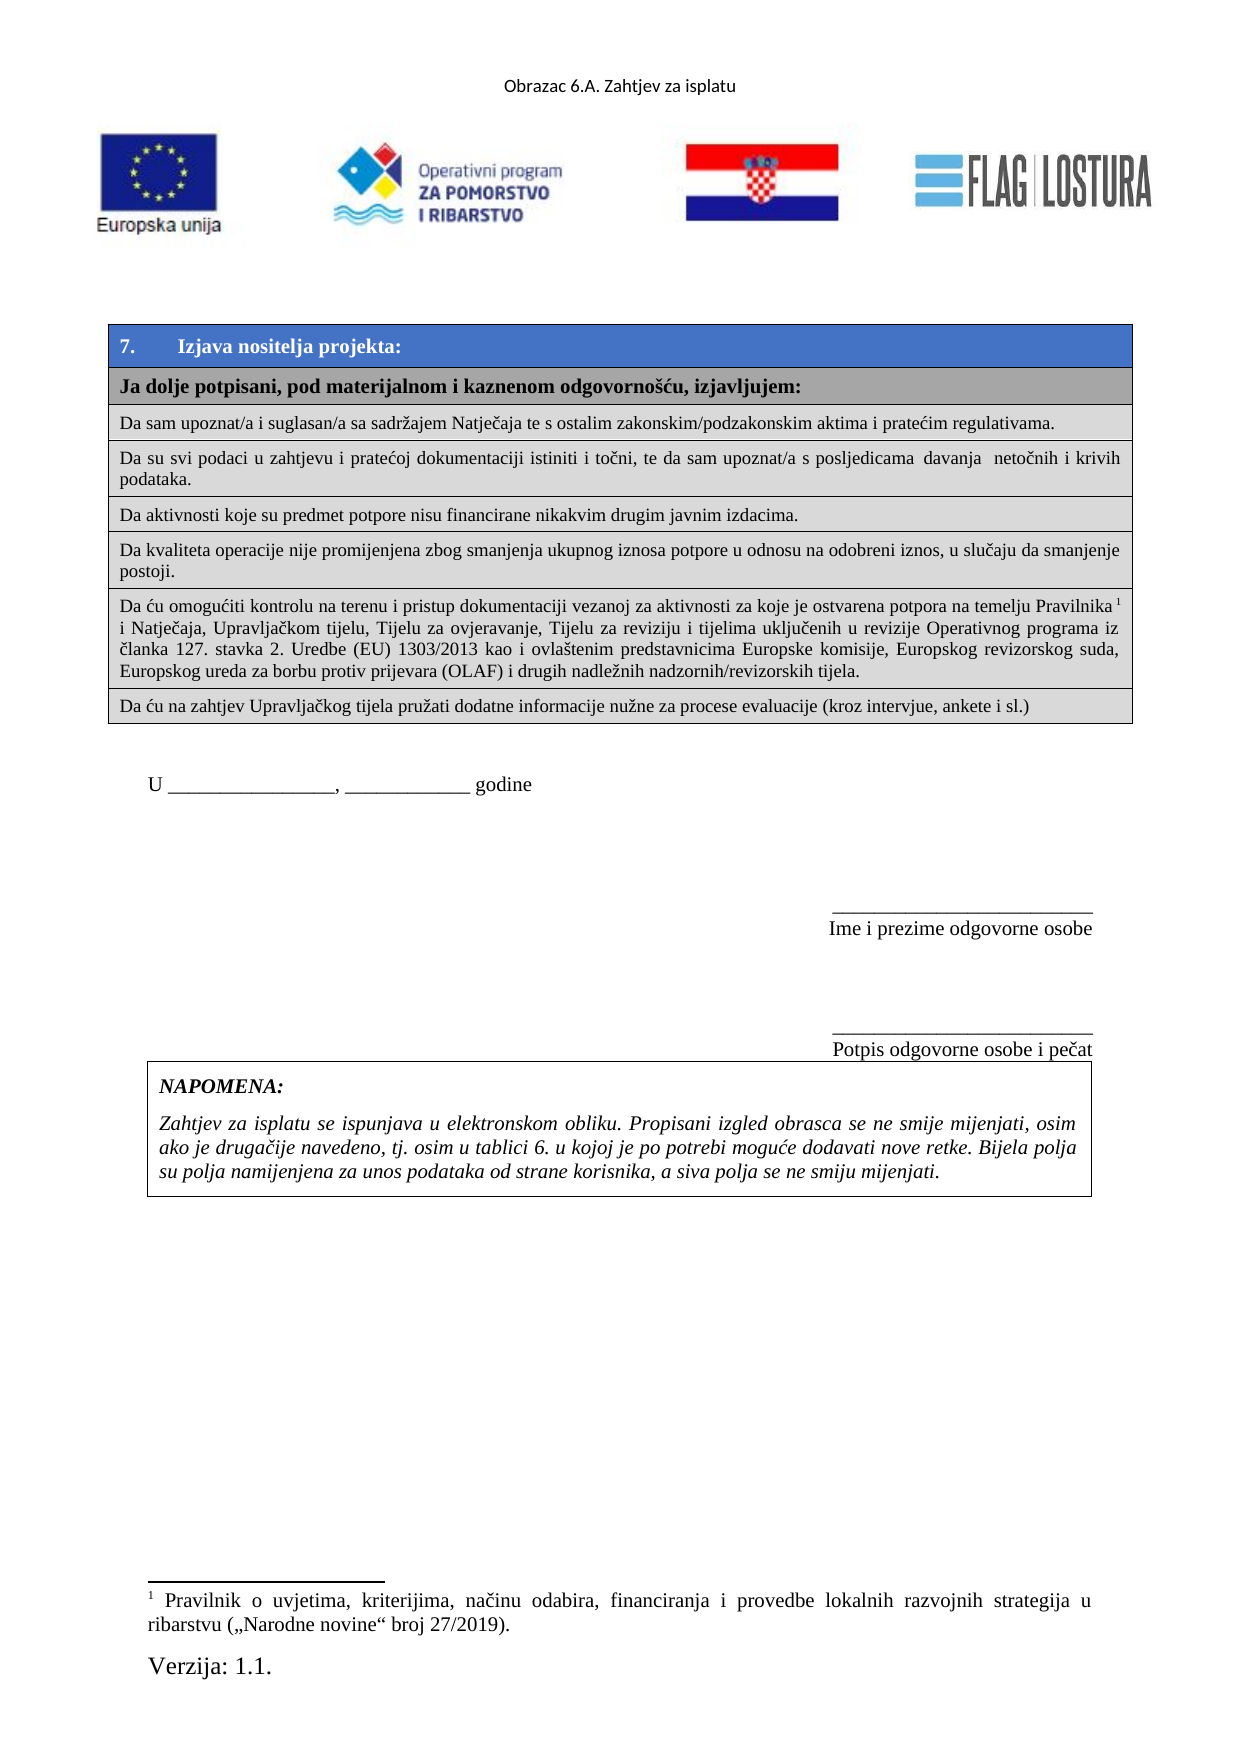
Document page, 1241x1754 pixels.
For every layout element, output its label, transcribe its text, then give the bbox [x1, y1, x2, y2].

table_cell Ja dolje potpisani, pod materijalnom i kaznenom odgovornošću, izjavljujem: [109, 368, 1132, 404]
text Ime i prezime odgovorne osobe [620, 916, 1092, 940]
table_header NAPOMENA: Zahtjev za isplatu se ispunjava u elektronskom obliku. Propisani izgled obrasca se ne smije mijenjati, osim ako je drugačije navedeno, tj. osim u tablici 6. u kojoj je po potrebi moguće dodavati nove retke. Bijela polja su polja namijenjena za unos podataka od strane korisnika, a siva polja se ne smiju mijenjati. [148, 1062, 1091, 1196]
table_cell Da ću omogućiti kontrolu na terenu i pristup dokumentaciji vezanoj za aktivnosti za koje je ostvarena potpora na temelju Pravilnika i Natječaja, Upravljačkom tijelu, Tijelu za ovjeravanje, Tijelu za reviziju i tijelima uključenih u revizije Operativnog programa iz članka 127. stavka 2. Uredbe (EU) 1303/2013 kao i ovlaštenim predstavnicima Europske komisije, Europskog revizorskog suda, Europskog ureda za borbu protiv prijevara (OLAF) i drugih nadležnih nadzornih/revizorskih tijela. [109, 589, 1132, 688]
table_header Izjava nositelja projekta: [109, 325, 1132, 367]
table_cell Da kvaliteta operacije nije promijenjena zbog smanjenja ukupnog iznosa potpore u odnosu na odobreni iznos, u slučaju da smanjenje postoji. [109, 532, 1132, 588]
table_cell Da aktivnosti koje su predmet potpore nisu financirane nikakvim drugim javnim izdacima. [109, 497, 1132, 531]
text _________________________ [679, 892, 1092, 916]
text Potpis odgovorne osobe i pečat [620, 1037, 1092, 1061]
text _________________________ [620, 1013, 1092, 1037]
picture [73, 100, 1167, 264]
table_cell Da sam upoznat/a i suglasan/a sa sadržajem Natječaja te s ostalim zakonskim/podzakonskim aktima i pratećim regulativama. [109, 405, 1132, 439]
table_cell Da ću na zahtjev Upravljačkog tijela pružati dodatne informacije nužne za procese evaluacije (kroz intervjue, ankete i sl.) [109, 689, 1132, 723]
text U ________________, ____________ godine [148, 772, 1092, 796]
table_cell Da su svi podaci u zahtjevu i pratećoj dokumentaciji istiniti i točni, te da sam upoznat/a s posljedicama davanja netočnih i krivih podataka. [109, 441, 1132, 496]
